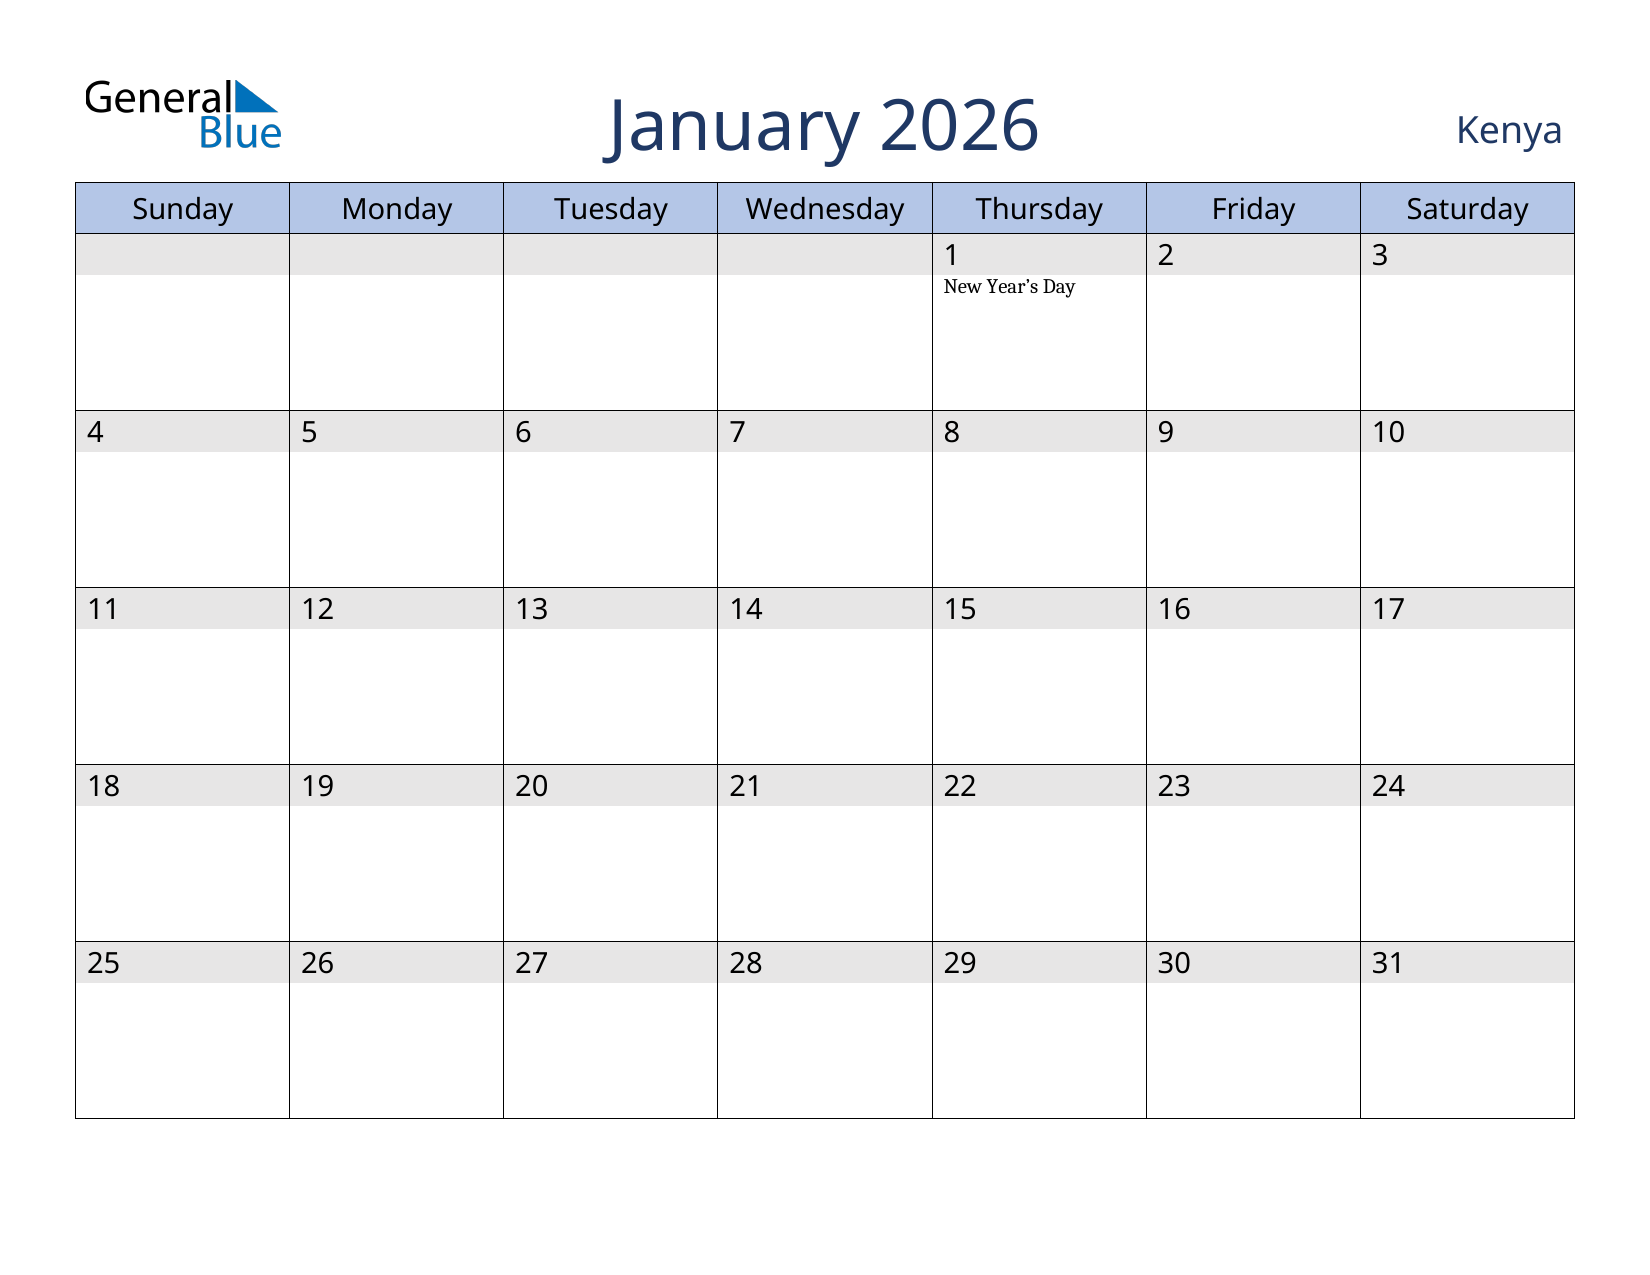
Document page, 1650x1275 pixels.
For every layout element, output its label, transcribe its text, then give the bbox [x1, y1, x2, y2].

table_cell [504, 983, 717, 1118]
table_cell 15 [933, 588, 1146, 629]
table_cell Saturday [1361, 183, 1574, 233]
table_header January 2026 [504, 75, 1146, 182]
table_cell 6 [504, 411, 717, 452]
table_cell 18 [76, 765, 289, 806]
table_cell [933, 983, 1146, 1118]
table_cell [1147, 629, 1360, 764]
table_cell [718, 234, 932, 275]
table_cell [290, 983, 503, 1118]
table_cell 24 [1361, 765, 1574, 806]
table_cell [1147, 983, 1360, 1118]
table_cell [290, 629, 503, 764]
table_cell [718, 983, 932, 1118]
table_cell Wednesday [718, 183, 932, 233]
table_cell [1147, 806, 1360, 941]
table_cell 17 [1361, 588, 1574, 629]
table_cell [1361, 629, 1574, 764]
table_cell 27 [504, 942, 717, 983]
table_cell [76, 234, 289, 275]
table_cell [1147, 452, 1360, 587]
table_cell [76, 806, 289, 941]
table_cell 10 [1361, 411, 1574, 452]
table_cell [290, 234, 503, 275]
table_cell 21 [718, 765, 932, 806]
table_header [76, 75, 503, 182]
table_cell 31 [1361, 942, 1574, 983]
table_cell 16 [1147, 588, 1360, 629]
table_cell 11 [76, 588, 289, 629]
table_cell [718, 806, 932, 941]
table_cell [504, 452, 717, 587]
table_cell Monday [290, 183, 503, 233]
table_cell [504, 275, 717, 410]
table_cell [1361, 983, 1574, 1118]
table_cell 12 [290, 588, 503, 629]
table_cell [718, 629, 932, 764]
table_cell 5 [290, 411, 503, 452]
table_cell 22 [933, 765, 1146, 806]
table_cell 8 [933, 411, 1146, 452]
table_cell 13 [504, 588, 717, 629]
table_cell [290, 275, 503, 410]
table_cell [933, 806, 1146, 941]
table_cell 14 [718, 588, 932, 629]
table_cell [290, 452, 503, 587]
table_cell [290, 806, 503, 941]
table_cell 20 [504, 765, 717, 806]
table_cell [1147, 275, 1360, 410]
table_cell [504, 806, 717, 941]
table_cell 29 [933, 942, 1146, 983]
table_cell [76, 629, 289, 764]
table_cell [933, 629, 1146, 764]
table_cell Friday [1147, 183, 1360, 233]
table_cell [718, 275, 932, 410]
table_cell [1361, 275, 1574, 410]
table_cell 3 [1361, 234, 1574, 275]
table_cell 19 [290, 765, 503, 806]
table_cell [76, 983, 289, 1118]
table_cell 2 [1147, 234, 1360, 275]
table_cell Thursday [933, 183, 1146, 233]
table_cell 4 [76, 411, 289, 452]
table_header Kenya [1146, 75, 1574, 182]
table_cell New Year’s Day [933, 275, 1146, 410]
table_cell [1361, 452, 1574, 587]
table_cell 9 [1147, 411, 1360, 452]
table_cell [933, 452, 1146, 587]
table_cell Tuesday [504, 183, 717, 233]
table_cell [718, 452, 932, 587]
picture [86, 80, 281, 148]
table_cell Sunday [76, 183, 289, 233]
table_cell [76, 452, 289, 587]
table_cell 25 [76, 942, 289, 983]
table_cell 26 [290, 942, 503, 983]
table_cell [1361, 806, 1574, 941]
table_cell 7 [718, 411, 932, 452]
table_cell 1 [933, 234, 1146, 275]
table_cell [504, 234, 717, 275]
table_cell 23 [1147, 765, 1360, 806]
table_cell [76, 275, 289, 410]
table_cell 30 [1147, 942, 1360, 983]
table_cell 28 [718, 942, 932, 983]
table_cell [504, 629, 717, 764]
